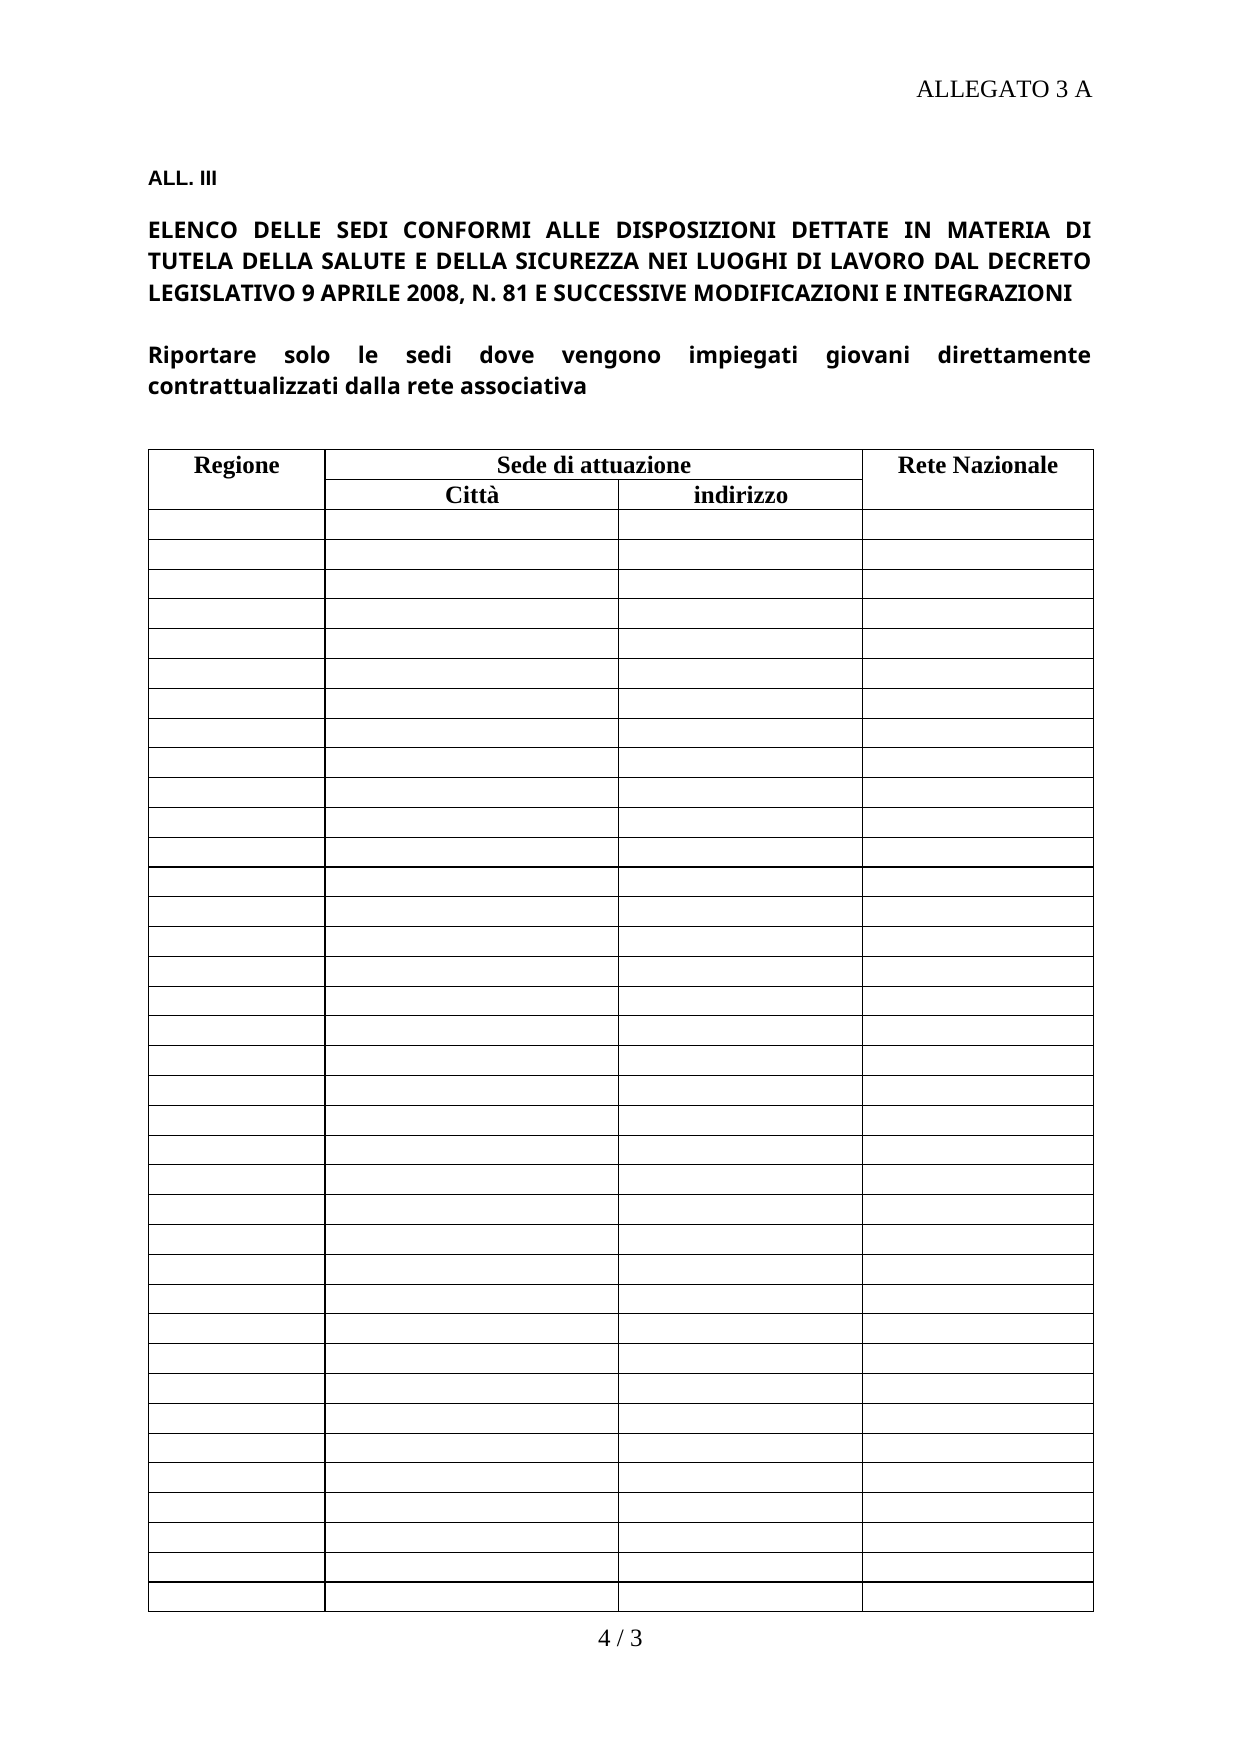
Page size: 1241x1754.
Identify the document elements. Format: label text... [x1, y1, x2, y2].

table_cell [326, 987, 618, 1015]
table_cell [619, 1225, 862, 1254]
table_cell [149, 629, 324, 658]
table_cell [149, 1493, 324, 1522]
table_cell [619, 1136, 862, 1164]
table_cell [326, 1016, 618, 1045]
table_cell [326, 689, 618, 717]
table_cell [326, 1285, 618, 1313]
table_cell [863, 1016, 1093, 1045]
table_cell [149, 1106, 324, 1134]
table_cell [326, 1553, 618, 1581]
table_cell [326, 808, 618, 837]
table_cell [326, 778, 618, 807]
table_cell [326, 570, 618, 598]
table_cell [863, 1374, 1093, 1403]
table_cell [149, 540, 324, 568]
table_cell [863, 897, 1093, 926]
table_cell [863, 570, 1093, 598]
table_cell [149, 1583, 324, 1611]
table_cell [863, 1314, 1093, 1343]
table_cell [149, 927, 324, 956]
table_cell [863, 957, 1093, 986]
table_cell [326, 838, 618, 866]
table_cell [863, 778, 1093, 807]
table_cell [619, 808, 862, 837]
table_cell [149, 1136, 324, 1164]
table_cell [326, 1106, 618, 1134]
table_cell [326, 1195, 618, 1224]
table_cell [863, 629, 1093, 658]
table_cell [149, 1225, 324, 1254]
table_cell [863, 1583, 1093, 1611]
table_cell [863, 1165, 1093, 1194]
table_cell [619, 987, 862, 1015]
table_cell [619, 1046, 862, 1075]
table_cell [149, 778, 324, 807]
table_cell [863, 1463, 1093, 1492]
table_cell [863, 1404, 1093, 1432]
table_cell [863, 927, 1093, 956]
table_cell [619, 599, 862, 628]
table_cell [326, 1136, 618, 1164]
table_cell [619, 719, 862, 747]
table_cell [619, 689, 862, 717]
table_cell [619, 1344, 862, 1373]
table_cell [863, 748, 1093, 777]
table_cell [326, 540, 618, 568]
table_cell [149, 838, 324, 866]
table_cell [863, 1523, 1093, 1552]
table_cell [149, 1404, 324, 1432]
table_cell [326, 719, 618, 747]
table_cell [863, 1136, 1093, 1164]
table_cell [326, 659, 618, 688]
table_cell [863, 1553, 1093, 1581]
table_cell [326, 748, 618, 777]
table_cell [863, 659, 1093, 688]
table_cell [863, 987, 1093, 1015]
table_cell [619, 778, 862, 807]
table_cell [326, 1314, 618, 1343]
table_cell [326, 1404, 618, 1432]
table_cell [149, 570, 324, 598]
table_cell [619, 510, 862, 539]
table_cell [863, 510, 1093, 539]
table_cell [863, 1285, 1093, 1313]
table_cell [326, 957, 618, 986]
table_cell [619, 957, 862, 986]
table_cell [619, 897, 862, 926]
table_cell [619, 868, 862, 896]
table_cell [149, 1344, 324, 1373]
table_cell [149, 748, 324, 777]
table_cell [149, 1523, 324, 1552]
table_cell [149, 1434, 324, 1462]
table_cell [863, 1195, 1093, 1224]
table_cell [326, 599, 618, 628]
table_cell [149, 868, 324, 896]
table_cell [619, 1285, 862, 1313]
table_cell [326, 1583, 618, 1611]
table_cell [619, 1404, 862, 1432]
table_cell [326, 868, 618, 896]
table_cell [863, 1106, 1093, 1134]
table_cell [619, 1374, 862, 1403]
table_cell [863, 1225, 1093, 1254]
table_cell [149, 957, 324, 986]
table_cell [149, 1374, 324, 1403]
table_cell [619, 629, 862, 658]
table_cell [619, 1195, 862, 1224]
table_cell [149, 1076, 324, 1105]
table_cell [326, 1076, 618, 1105]
table_cell [149, 659, 324, 688]
table_cell indirizzo [619, 480, 862, 509]
text ELENCO DELLE SEDI CONFORMI ALLE DISPOSIZIONI DETTATE IN MATERIA DI TUTELA DELLA SALUTE E DELLA SICUREZZA NEI LUOGHI DI LAVORO DAL DECRETO LEGISLATIVO 9 APRILE 2008, N. 81 E SUCCESSIVE MODIFICAZIONI E INTEGRAZIONI [148, 214, 1092, 308]
table_cell [149, 689, 324, 717]
table_cell [863, 1434, 1093, 1462]
table_cell [326, 927, 618, 956]
table_cell [619, 1165, 862, 1194]
table_header Regione [149, 450, 324, 509]
table_cell [149, 1046, 324, 1075]
text Riportare solo le sedi dove vengono impiegati giovani direttamente contrattualizzati dalla rete associativa [148, 339, 1092, 401]
table_cell [619, 659, 862, 688]
table_cell [863, 1076, 1093, 1105]
table_cell [326, 510, 618, 539]
table_cell [326, 1255, 618, 1283]
table_cell [326, 1463, 618, 1492]
table_cell [863, 808, 1093, 837]
table_cell [619, 570, 862, 598]
table_cell [619, 1493, 862, 1522]
table_cell [619, 1583, 862, 1611]
table_cell [326, 1493, 618, 1522]
table_cell [619, 1076, 862, 1105]
table_cell Città [326, 480, 618, 509]
table_cell [149, 1195, 324, 1224]
table_cell [619, 838, 862, 866]
table_cell [619, 1523, 862, 1552]
table_cell [619, 1463, 862, 1492]
table_cell [149, 1314, 324, 1343]
table_cell [619, 1314, 862, 1343]
table_cell [619, 1106, 862, 1134]
table_cell [619, 1016, 862, 1045]
table_cell [863, 1255, 1093, 1283]
table_header Rete Nazionale [863, 450, 1093, 509]
table_cell [619, 1434, 862, 1462]
table_cell [149, 1165, 324, 1194]
table_cell [619, 748, 862, 777]
table_cell [149, 897, 324, 926]
table_cell [326, 1225, 618, 1254]
table_cell [863, 540, 1093, 568]
table_cell [863, 838, 1093, 866]
table_cell [149, 599, 324, 628]
table_cell [149, 1016, 324, 1045]
table_cell [619, 927, 862, 956]
table_cell [863, 599, 1093, 628]
table_cell [619, 540, 862, 568]
table_cell [149, 987, 324, 1015]
text ALL. III [148, 166, 1092, 190]
table_cell [149, 510, 324, 539]
table_cell [326, 1374, 618, 1403]
table_cell [619, 1255, 862, 1283]
table_cell [863, 1493, 1093, 1522]
table_cell [326, 1165, 618, 1194]
table_cell [149, 808, 324, 837]
table_cell [863, 689, 1093, 717]
table_cell [149, 1255, 324, 1283]
table_cell [149, 1463, 324, 1492]
table_cell [863, 868, 1093, 896]
table_cell [863, 719, 1093, 747]
table_cell [149, 1553, 324, 1581]
table_cell [326, 1344, 618, 1373]
table_cell [326, 1523, 618, 1552]
table_cell [149, 1285, 324, 1313]
table_cell [863, 1046, 1093, 1075]
table_cell [619, 1553, 862, 1581]
table_cell [149, 719, 324, 747]
table_cell [326, 897, 618, 926]
table_cell [326, 1046, 618, 1075]
table_cell [326, 1434, 618, 1462]
table_cell [863, 1344, 1093, 1373]
table_cell [326, 629, 618, 658]
table_header Sede di attuazione [326, 450, 862, 479]
